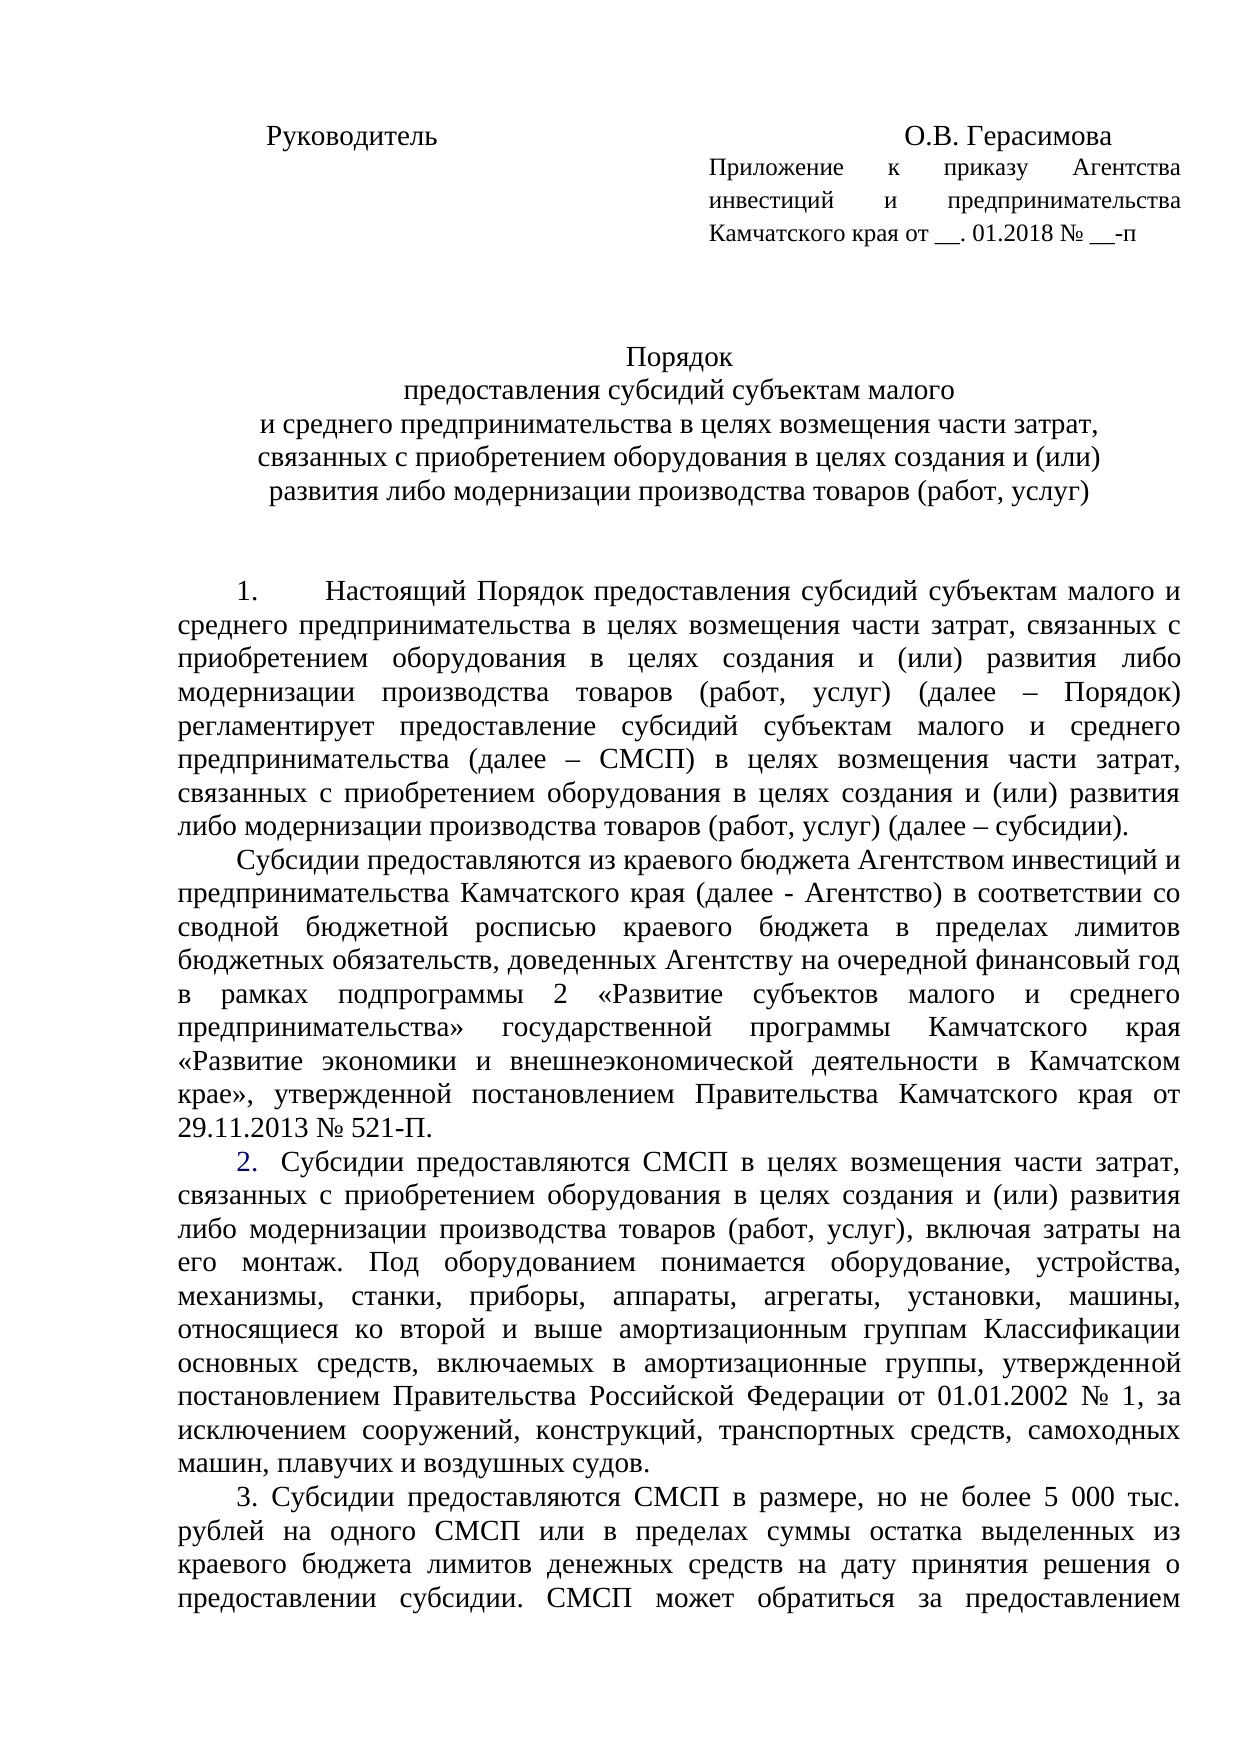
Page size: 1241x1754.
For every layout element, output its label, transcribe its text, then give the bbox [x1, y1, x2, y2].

text и среднего предпринимательства в целях возмещения части затрат, [177, 406, 1181, 439]
list Настоящий Порядок предоставления субсидий субъектам малого и среднего предпринимательства в целях возмещения части затрат, связанных с приобретением оборудования в целях создания и (или) развития либо модернизации производства товаров (работ, услуг) (далее – Порядок) регламентирует предоставление субсидий субъектам малого и среднего предпринимательства (далее – СМСП) в целях возмещения части затрат, связанных с приобретением оборудования в целях создания и (или) развития либо модернизации производства товаров (работ, услуг) (далее – субсидии). [177, 573, 1181, 842]
text Субсидии предоставляются из краевого бюджета Агентством инвестиций и предпринимательства Камчатского края (далее - Агентство) в соответствии со сводной бюджетной росписью краевого бюджета в пределах лимитов бюджетных обязательств, доведенных Агентству на очередной финансовый год в рамках подпрограммы 2 «Развитие субъектов малого и среднего предпринимательства» государственной программы Камчатского края «Развитие экономики и внешнеэкономической деятельности в Камчатском крае», утвержденной постановлением Правительства Камчатского края от 29.11.2013 № 521-П. [177, 842, 1181, 1144]
text Приложение к приказу Агентства инвестиций и предпринимательства Камчатского края от __. 01.2018 № __-п [709, 152, 1181, 246]
text связанных с приобретением оборудования в целях создания и (или) [177, 439, 1181, 473]
text развития либо модернизации производства товаров (работ, услуг) [177, 473, 1181, 506]
text предоставления субсидий субъектам малого [177, 372, 1181, 406]
text Порядок [177, 339, 1181, 372]
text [177, 1479, 1181, 1613]
subtitle Субсидии предоставляются СМСП в целях возмещения части затрат, связанных с приобретением оборудования в целях создания и (или) развития либо модернизации производства товаров (работ, услуг), включая затраты на его монтаж. Под оборудованием понимается оборудование, устройства, механизмы, станки, приборы, аппараты, агрегаты, установки, машины, относящиеся ко второй и выше амортизационным группам Классификации основных средств, включаемых в амортизационные группы, утвержденной постановлением Правительства Российской Федерации от 01.01.2002 № 1, за исключением сооружений, конструкций, транспортных средств, самоходных машин, плавучих и воздушных судов. [177, 1144, 1181, 1479]
text Руководитель О.В. Герасимова [177, 118, 1181, 152]
